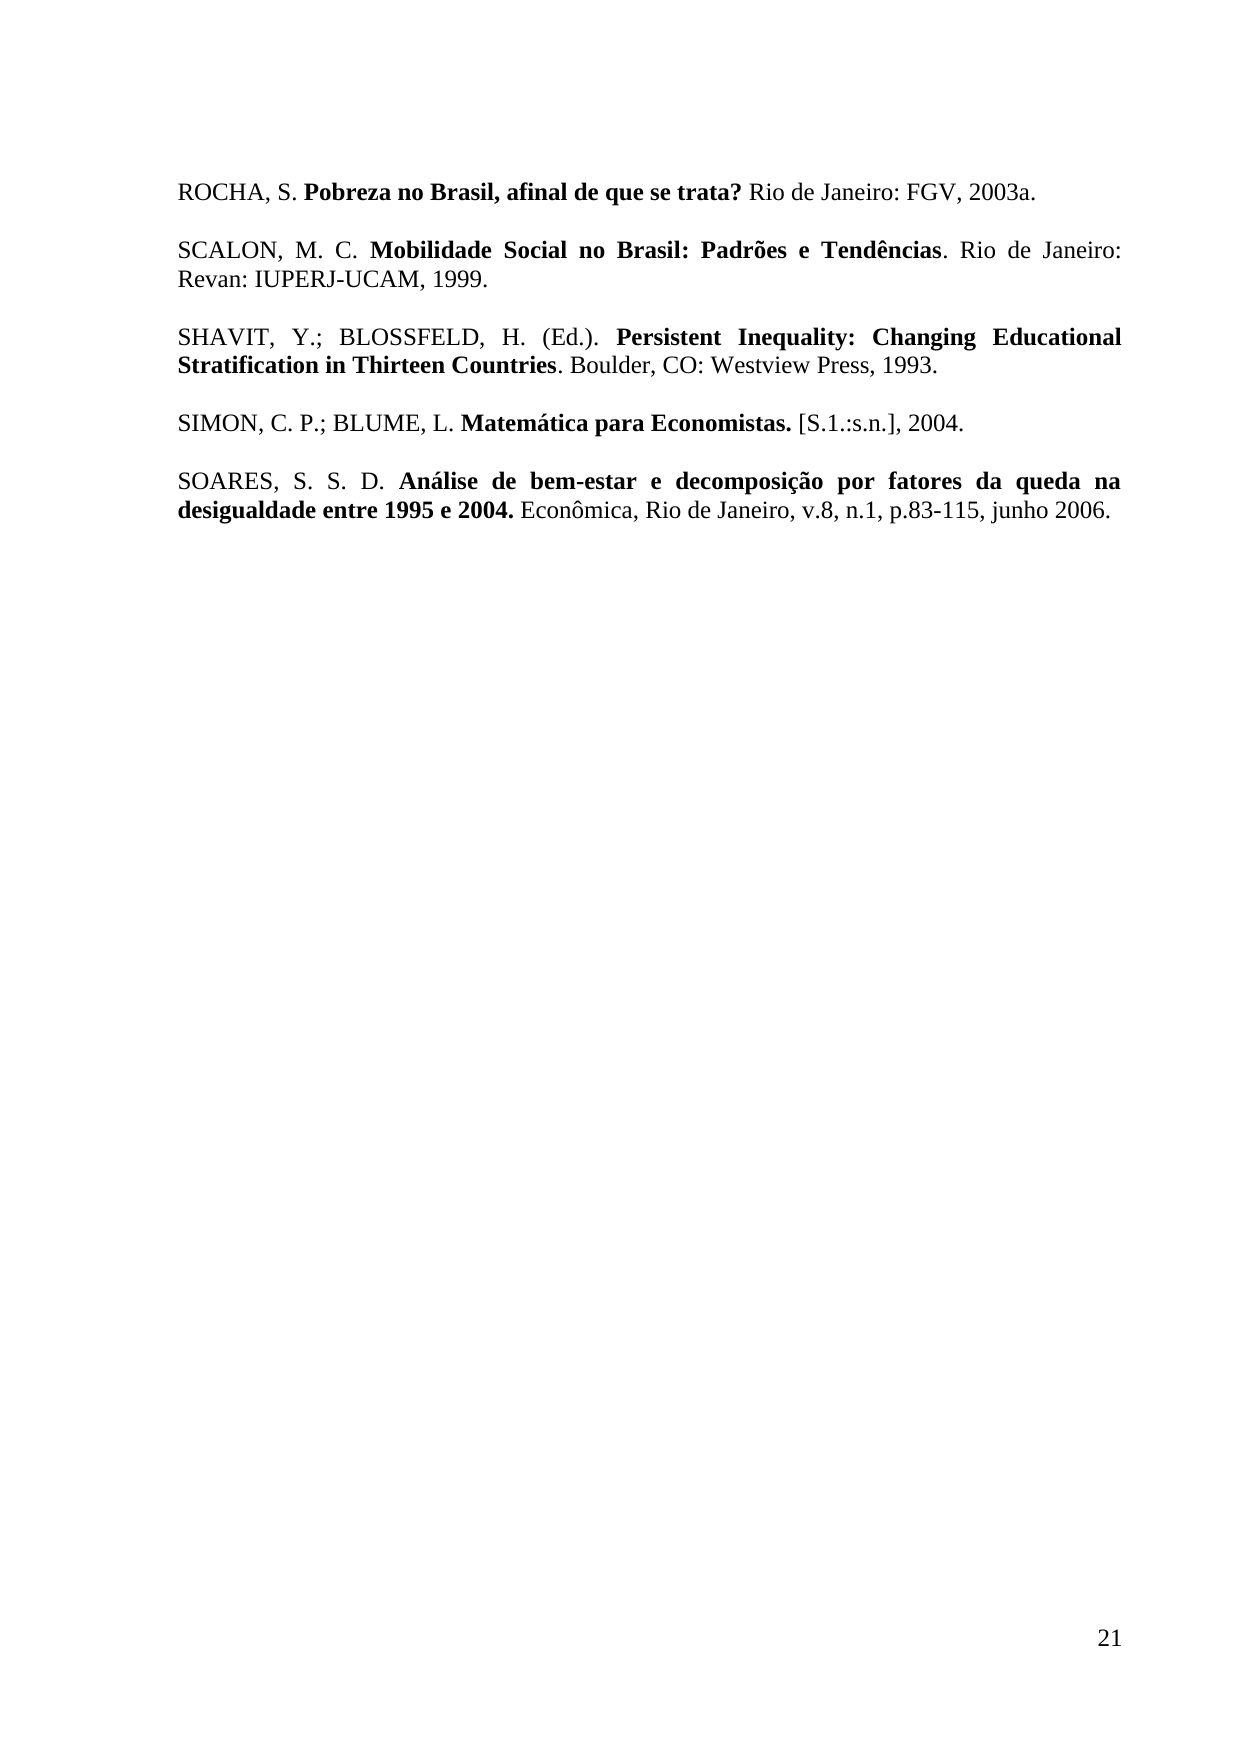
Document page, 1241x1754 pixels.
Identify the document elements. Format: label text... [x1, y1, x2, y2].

text SCALON, M. C. Mobilidade Social no Brasil: Padrões e Tendências. Rio de Janeiro: Revan: IUPERJ-UCAM, 1999. [177, 235, 1122, 293]
text SHAVIT, Y.; BLOSSFELD, H. (Ed.). Persistent Inequality: Changing Educational Stratification in Thirteen Countries. Boulder, CO: Westview Press, 1993. [177, 322, 1122, 379]
text SIMON, C. P.; BLUME, L. Matemática para Economistas. [S.1.:s.n.], 2004. [177, 408, 1122, 437]
text ROCHA, S. Pobreza no Brasil, afinal de que se trata? Rio de Janeiro: FGV, 2003a. [177, 177, 1122, 206]
text Soares, S. S. D. Análise de bem-estar e decomposição por fatores da queda na desigualdade entre 1995 e 2004. Econômica, Rio de Janeiro, v.8, n.1, p.83-115, junho 2006. [177, 466, 1122, 524]
